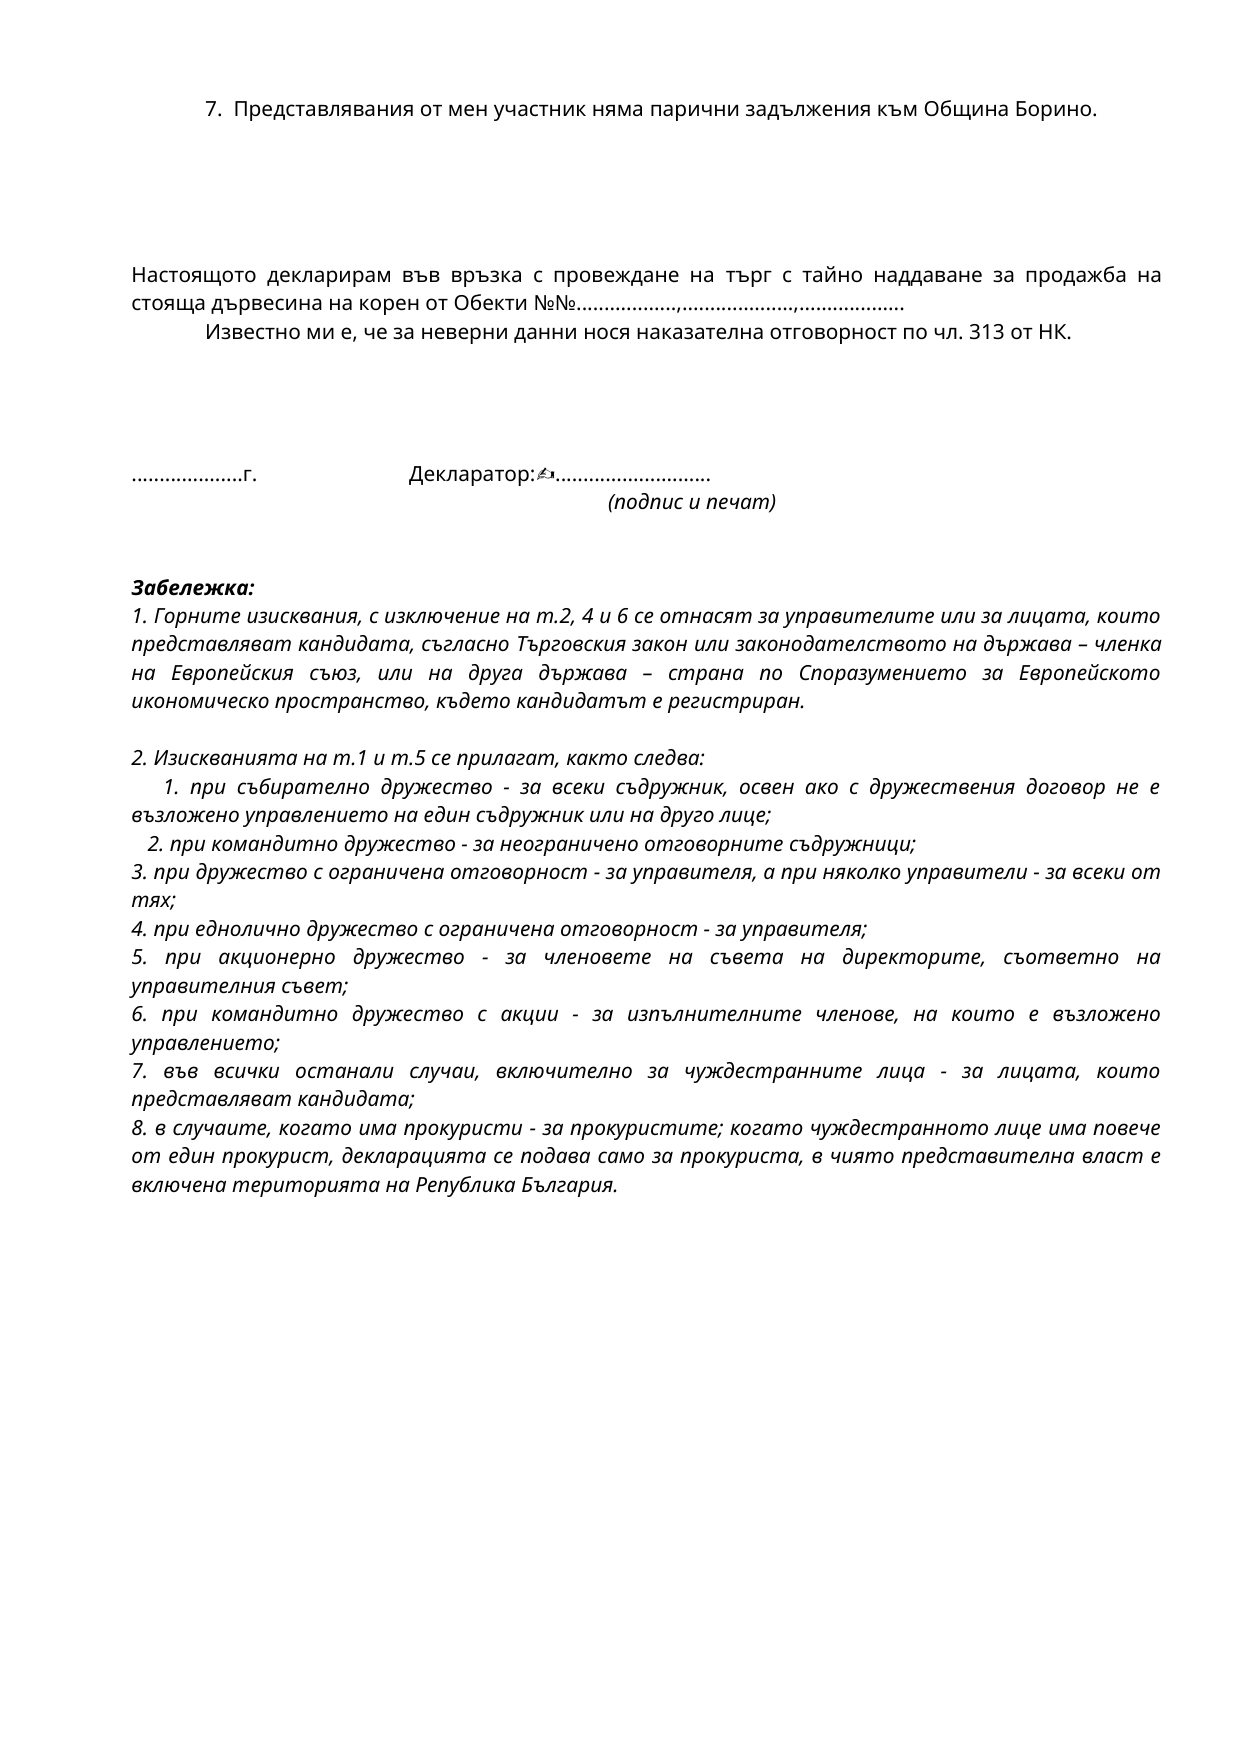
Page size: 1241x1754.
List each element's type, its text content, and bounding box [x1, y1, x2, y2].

text 1. при събирателно дружество - за всеки съдружник, освен ако с дружествения договор не е възложено управлението на един съдружник или на друго лице; [131, 772, 1162, 829]
text 2. Изискванията на т.1 и т.5 се прилагат, както следва: [131, 743, 1162, 772]
text (подпис и печат) [131, 487, 1162, 516]
text 1. Горните изисквания, с изключение на т.2, 4 и 6 се отнасят за управителите или за лицата, които представляват кандидата, съгласно Търговския закон или законодателството на държава – членка на Европейския съюз, или на друга държава – страна по Споразумението за Европейското икономическо пространство, където кандидатът е регистриран. [131, 601, 1162, 715]
text 3. при дружество с ограничена отговорност - за управителя, а при няколко управители - за всеки от тях; [131, 857, 1162, 914]
text 7. Представлявания от мен участник няма парични задължения към Община Борино. [131, 94, 1162, 122]
text Забележка: [131, 573, 1162, 601]
text 4. при еднолично дружество с ограничена отговорност - за управителя; [131, 914, 1162, 942]
text 8. в случаите, когато има прокуристи - за прокуристите; когато чуждестранното лице има повече от един прокурист, декларацията се подава само за прокуриста, в чиято представителна власт е включена територията на Република България. [131, 1113, 1162, 1198]
text Известно ми е, че за неверни данни нося наказателна отговорност по чл. 313 от НК. [131, 317, 1162, 345]
text 7. във всички останали случаи, включително за чуждестранните лица - за лицата, които представляват кандидата; [131, 1056, 1162, 1113]
text 6. при командитно дружество с акции - за изпълнителните членове, на които е възложено управлението; [131, 999, 1162, 1056]
text 5. при акционерно дружество - за членовете на съвета на директорите, съответно на управителния съвет; [131, 942, 1162, 999]
text ....................г. Декларатор:............................ [131, 459, 1162, 487]
text 2. при командитно дружество - за неограничено отговорните съдружници; [131, 829, 1162, 857]
text Настоящoто декларирам във връзка с провеждане на търг с тайно наддаване за продажба на стояща дървесина на корен от Обекти №№..................,....................,................... [131, 260, 1162, 317]
